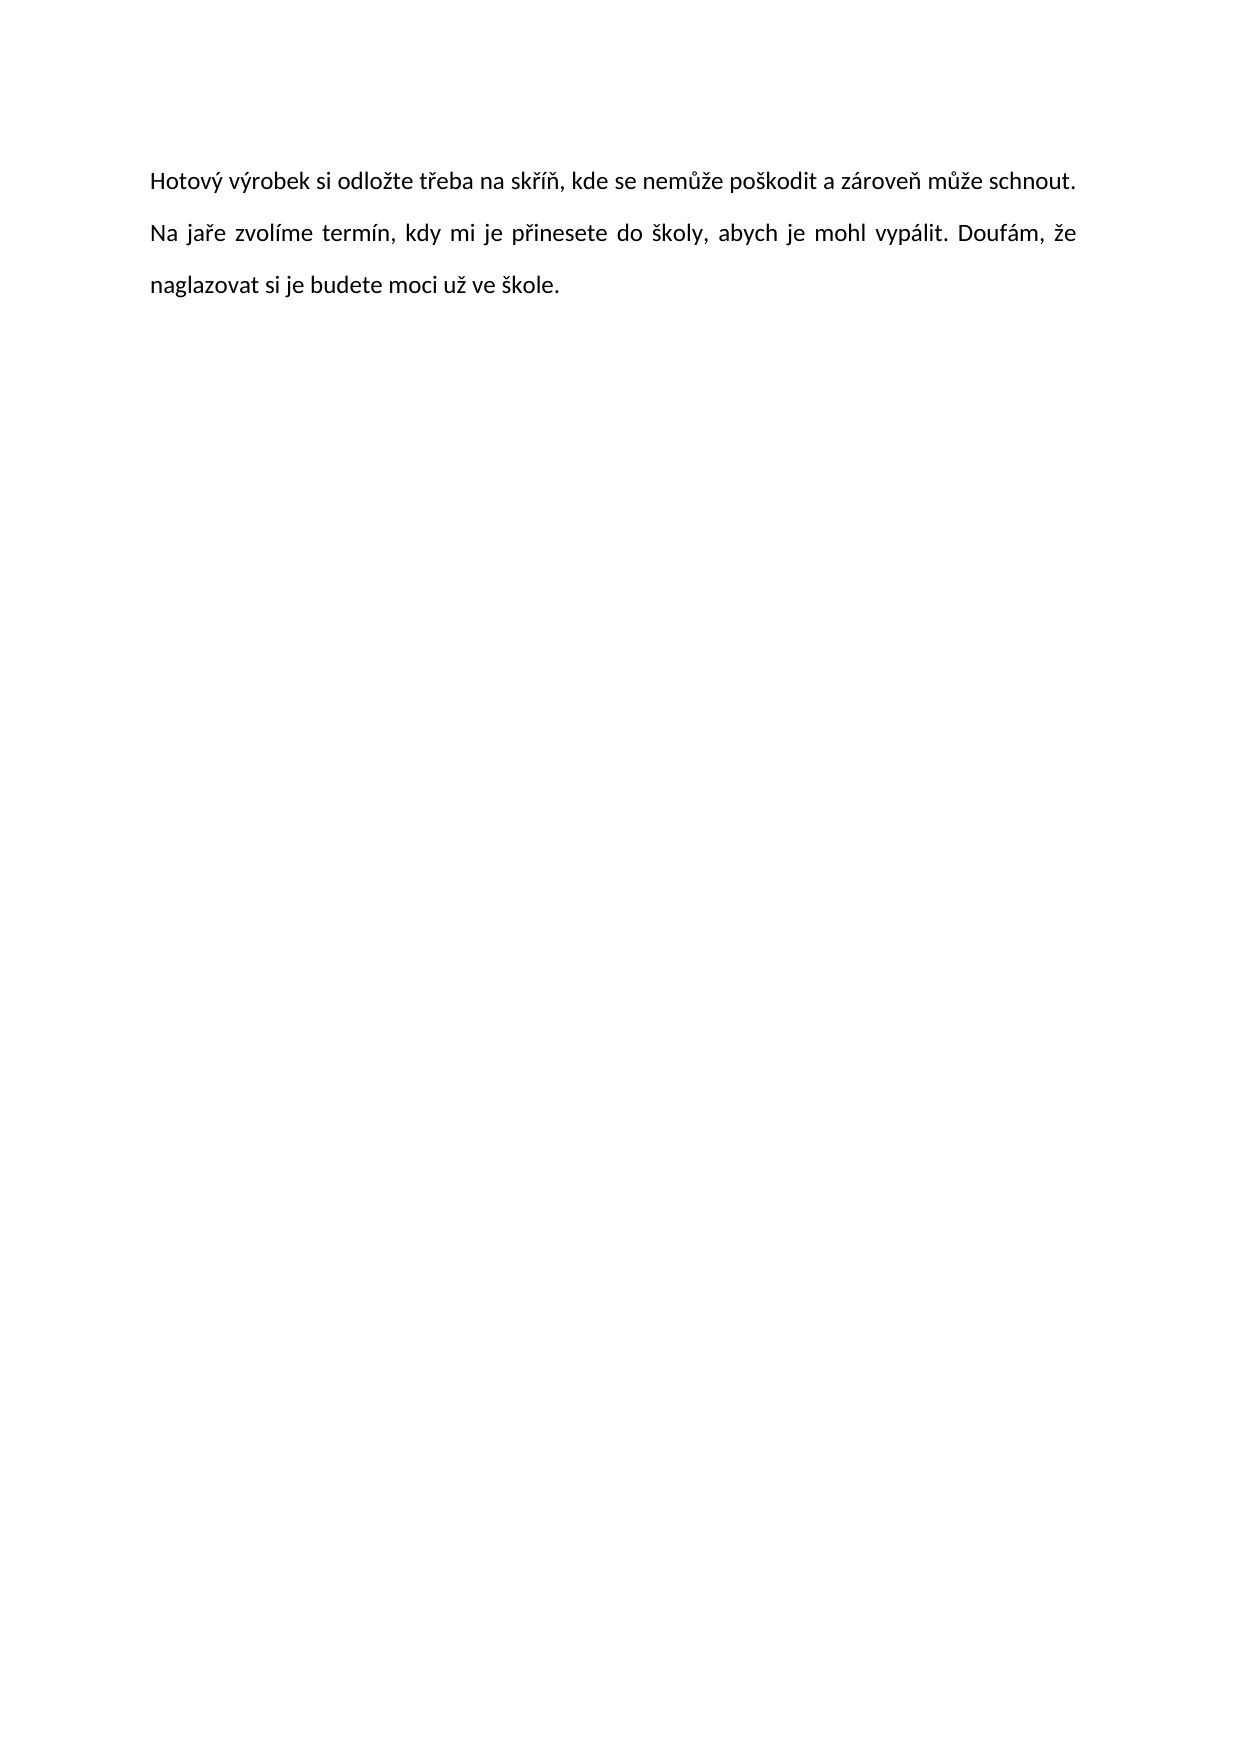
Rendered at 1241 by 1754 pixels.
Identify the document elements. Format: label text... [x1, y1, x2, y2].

text Hotový výrobek si odložte třeba na skříň, kde se nemůže poškodit a zároveň může schnout. Na jaře zvolíme termín, kdy mi je přinesete do školy, abych je mohl vypálit. Doufám, že naglazovat si je budete moci už ve škole. [150, 148, 1078, 303]
